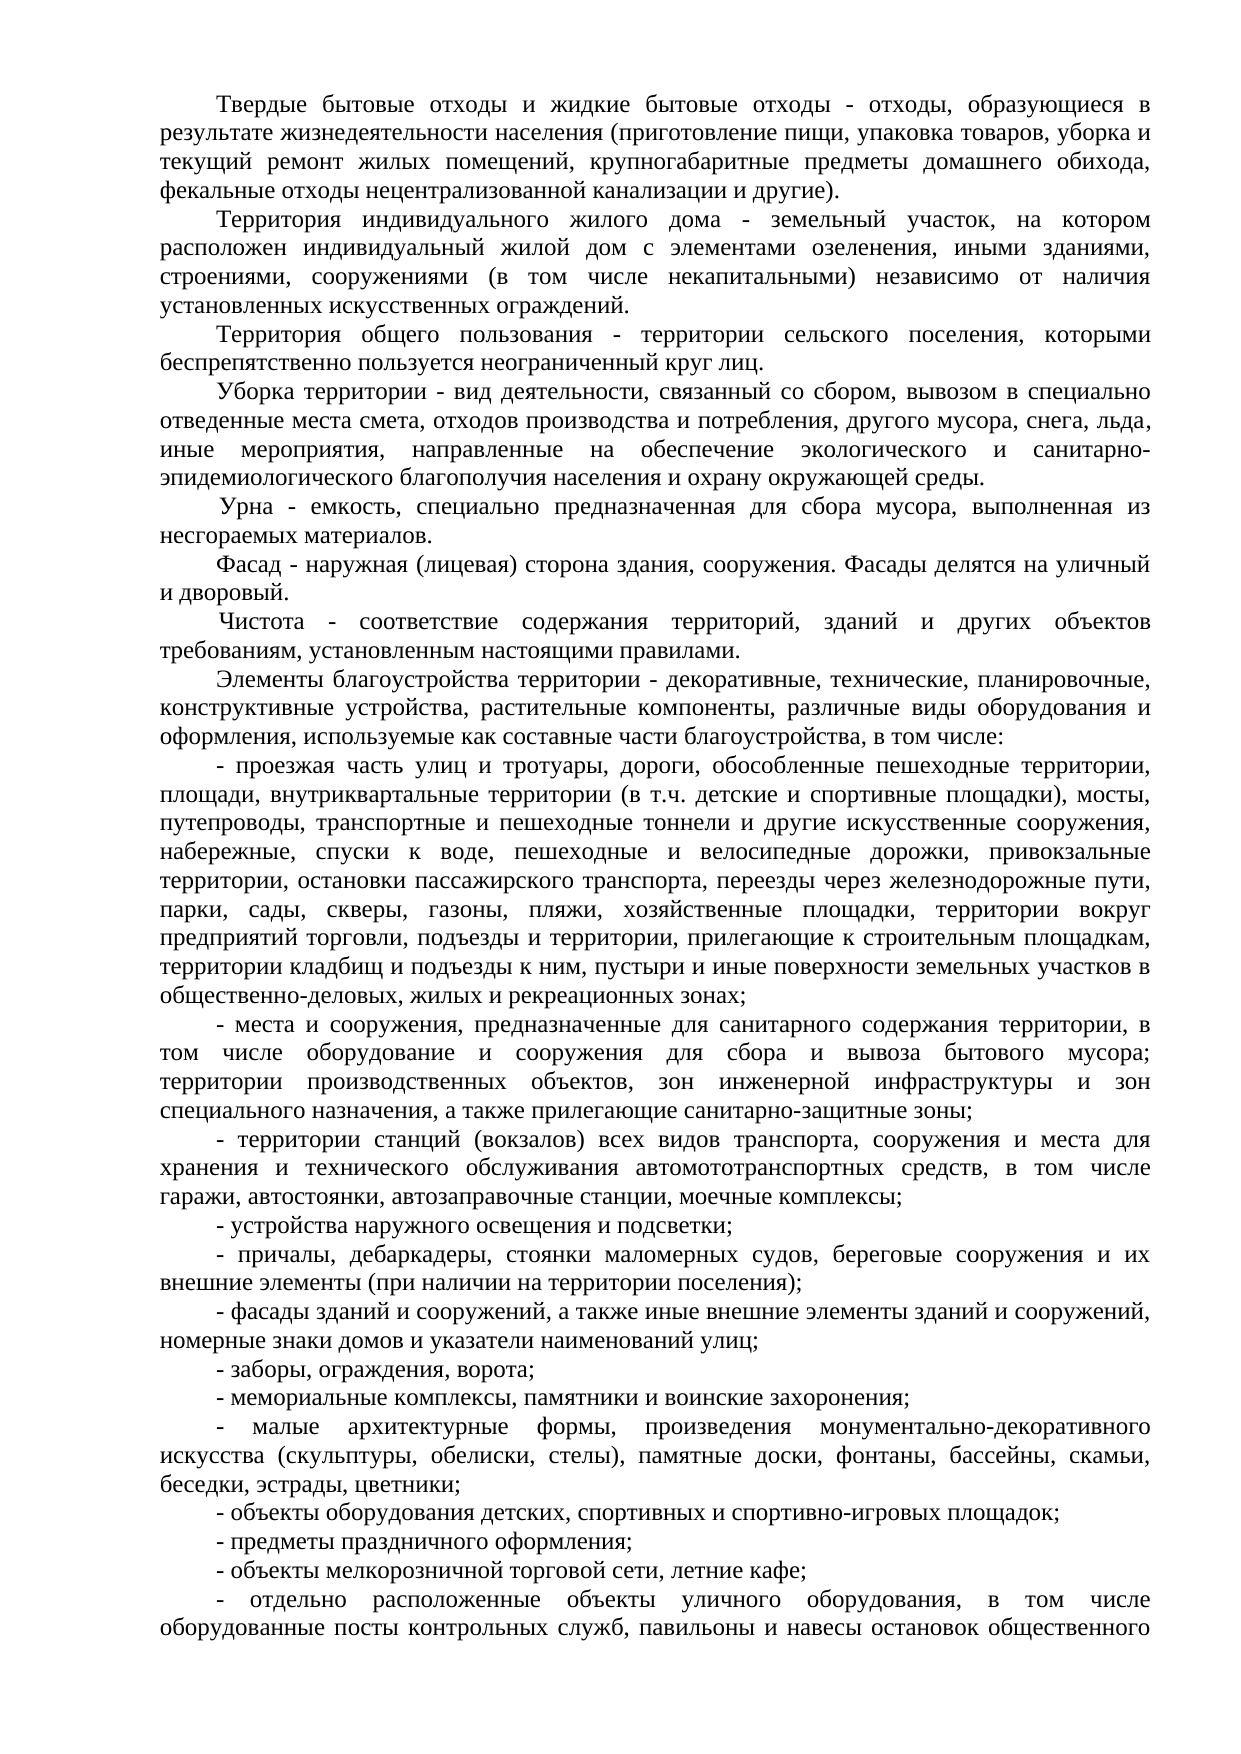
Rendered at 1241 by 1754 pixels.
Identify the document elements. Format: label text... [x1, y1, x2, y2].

text Урна - емкость, специально предназначенная для сбора мусора, выполненная из несгораемых материалов. [159, 491, 1152, 549]
text - места и сооружения, предназначенные для санитарного содержания территории, в том числе оборудование и сооружения для сбора и вывоза бытового мусора; территории производственных объектов, зон инженерной инфраструктуры и зон специального назначения, а также прилегающие санитарно-защитные зоны; [159, 1009, 1152, 1124]
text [159, 1584, 1152, 1641]
text - мемориальные комплексы, памятники и воинские захоронения; [159, 1382, 1152, 1411]
text Чистота - соответствие содержания территорий, зданий и других объектов требованиям, установленным настоящими правилами. [159, 606, 1152, 664]
text Уборка территории - вид деятельности, связанный со сбором, вывозом в специально отведенные места смета, отходов производства и потребления, другого мусора, снега, льда, иные мероприятия, направленные на обеспечение экологического и санитарно-эпидемиологического благополучия населения и охрану окружающей среды. [159, 376, 1152, 491]
text Территория общего пользования - территории сельского поселения, которыми беспрепятственно пользуется неограниченный круг лиц. [159, 319, 1152, 376]
text - устройства наружного освещения и подсветки; [159, 1210, 1152, 1239]
text - объекты мелкорозничной торговой сети, летние кафе; [159, 1555, 1152, 1584]
text - малые архитектурные формы, произведения монументально-декоративного искусства (скульптуры, обелиски, стелы), памятные доски, фонтаны, бассейны, скамьи, беседки, эстрады, цветники; [159, 1411, 1152, 1497]
text Территория индивидуального жилого дома - земельный участок, на котором расположен индивидуальный жилой дом с элементами озеленения, иными зданиями, строениями, сооружениями (в том числе некапитальными) независимо от наличия установленных искусственных ограждений. [159, 204, 1152, 319]
text - объекты оборудования детских, спортивных и спортивно-игровых площадок; [159, 1497, 1152, 1526]
text - причалы, дебаркадеры, стоянки маломерных судов, береговые сооружения и их внешние элементы (при наличии на территории поселения); [159, 1239, 1152, 1296]
text - территории станций (вокзалов) всех видов транспорта, сооружения и места для хранения и технического обслуживания автомототранспортных средств, в том числе гаражи, автостоянки, автозаправочные станции, моечные комплексы; [159, 1124, 1152, 1210]
text - фасады зданий и сооружений, а также иные внешние элементы зданий и сооружений, номерные знаки домов и указатели наименований улиц; [159, 1296, 1152, 1354]
text Твердые бытовые отходы и жидкие бытовые отходы - отходы, образующиеся в результате жизнедеятельности населения (приготовление пищи, упаковка товаров, уборка и текущий ремонт жилых помещений, крупногабаритные предметы домашнего обихода, фекальные отходы нецентрализованной канализации и другие). [159, 89, 1152, 204]
text - предметы праздничного оформления; [159, 1526, 1152, 1555]
text - заборы, ограждения, ворота; [159, 1354, 1152, 1382]
text - проезжая часть улиц и тротуары, дороги, обособленные пешеходные территории, площади, внутриквартальные территории (в т.ч. детские и спортивные площадки), мосты, путепроводы, транспортные и пешеходные тоннели и другие искусственные сооружения, набережные, спуски к воде, пешеходные и велосипедные дорожки, привокзальные территории, остановки пассажирского транспорта, переезды через железнодорожные пути, парки, сады, скверы, газоны, пляжи, хозяйственные площадки, территории вокруг предприятий торговли, подъезды и территории, прилегающие к строительным площадкам, территории кладбищ и подъезды к ним, пустыри и иные поверхности земельных участков в общественно-деловых, жилых и рекреационных зонах; [159, 750, 1152, 1009]
text Фасад - наружная (лицевая) сторона здания, сооружения. Фасады делятся на уличный и дворовый. [159, 549, 1152, 606]
text Элементы благоустройства территории - декоративные, технические, планировочные, конструктивные устройства, растительные компоненты, различные виды оборудования и оформления, используемые как составные части благоустройства, в том числе: [159, 664, 1152, 750]
